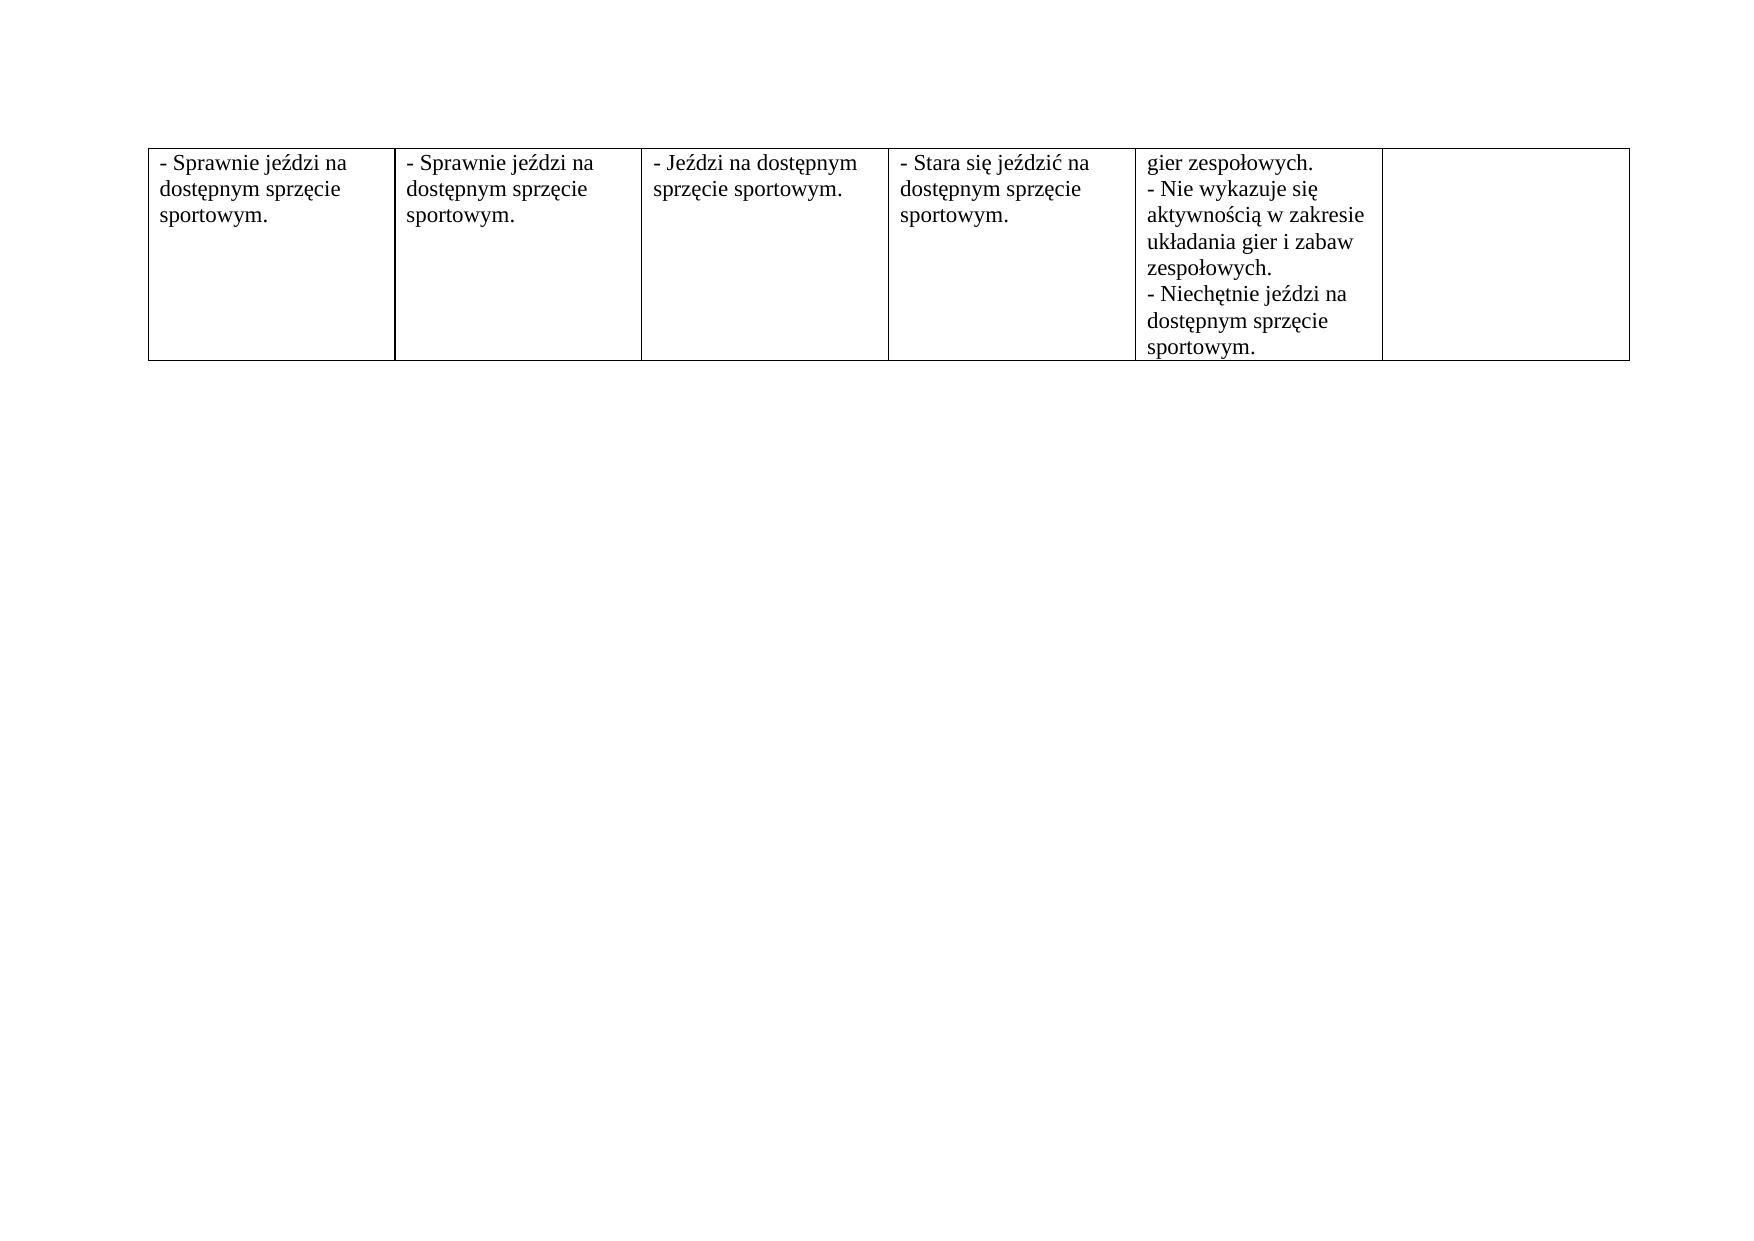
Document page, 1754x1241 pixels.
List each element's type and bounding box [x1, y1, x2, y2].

table_cell [149, 149, 394, 359]
table_cell [1136, 149, 1382, 359]
table_cell [642, 149, 888, 359]
table_cell [1383, 149, 1629, 359]
table_cell [396, 149, 641, 359]
table_cell [889, 149, 1135, 359]
